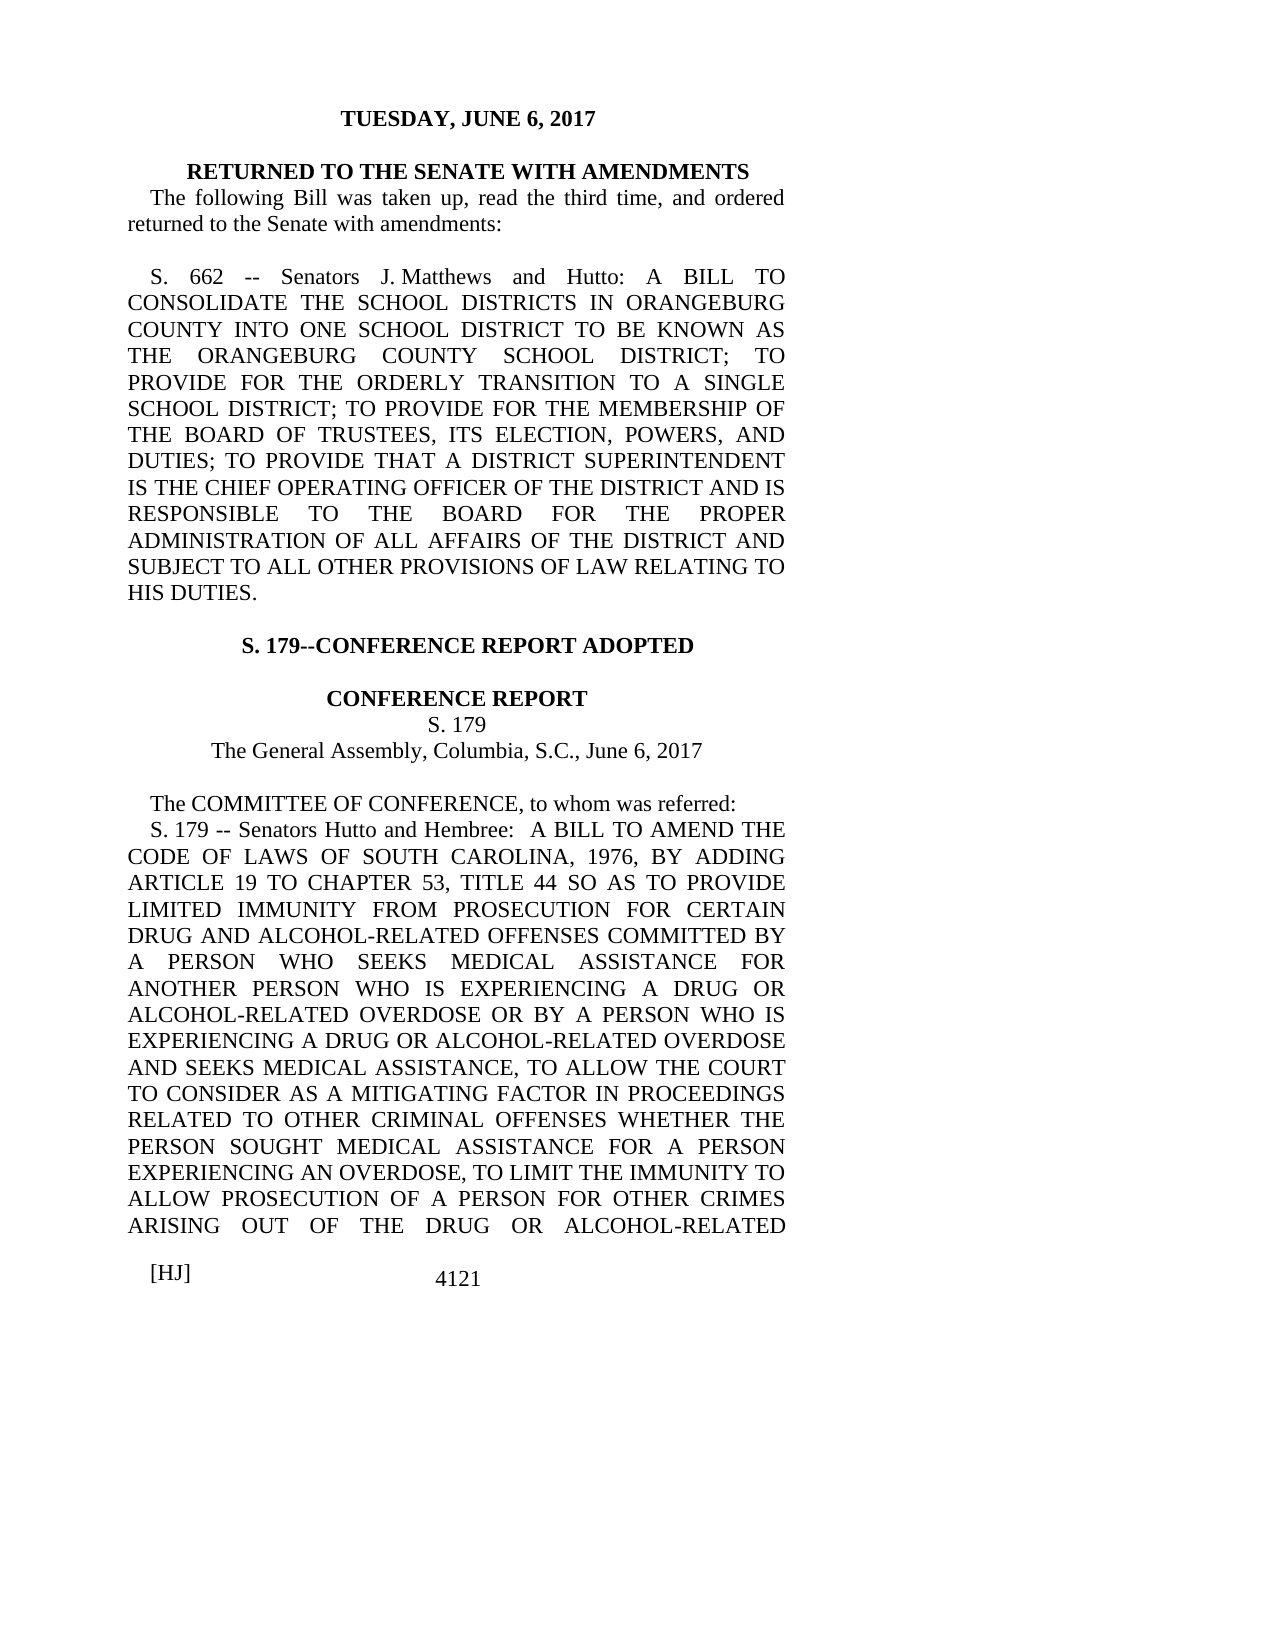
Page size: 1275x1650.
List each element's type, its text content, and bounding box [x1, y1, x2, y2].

text The following Bill was taken up, read the third time, and ordered returned to the Senate with amendments: [127, 184, 786, 237]
text The General Assembly, Columbia, S.C., June 6, 2017 [127, 737, 786, 764]
text S. 662 -- Senators J. Matthews and Hutto: A BILL TO CONSOLIDATE THE SCHOOL DISTRICTS IN ORANGEBURG COUNTY INTO ONE SCHOOL DISTRICT TO BE KNOWN AS THE ORANGEBURG COUNTY SCHOOL DISTRICT; TO PROVIDE FOR THE ORDERLY TRANSITION TO A SINGLE SCHOOL DISTRICT; TO PROVIDE FOR THE MEMBERSHIP OF THE BOARD OF TRUSTEES, ITS ELECTION, POWERS, AND DUTIES; TO PROVIDE THAT A DISTRICT SUPERINTENDENT IS THE CHIEF OPERATING OFFICER OF THE DISTRICT AND IS RESPONSIBLE TO THE BOARD FOR THE PROPER ADMINISTRATION OF ALL AFFAIRS OF THE DISTRICT AND SUBJECT TO ALL OTHER PROVISIONS OF LAW RELATING TO HIS DUTIES. [127, 263, 786, 606]
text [127, 817, 786, 1238]
text The COMMITTEE OF CONFERENCE, to whom was referred: [127, 790, 786, 817]
text S. 179 [127, 711, 786, 737]
text CONFERENCE REPORT [127, 685, 786, 711]
text S. 179--CONFERENCE REPORT ADOPTED [127, 632, 786, 658]
text RETURNED TO THE SENATE WITH AMENDMENTS [127, 158, 786, 184]
